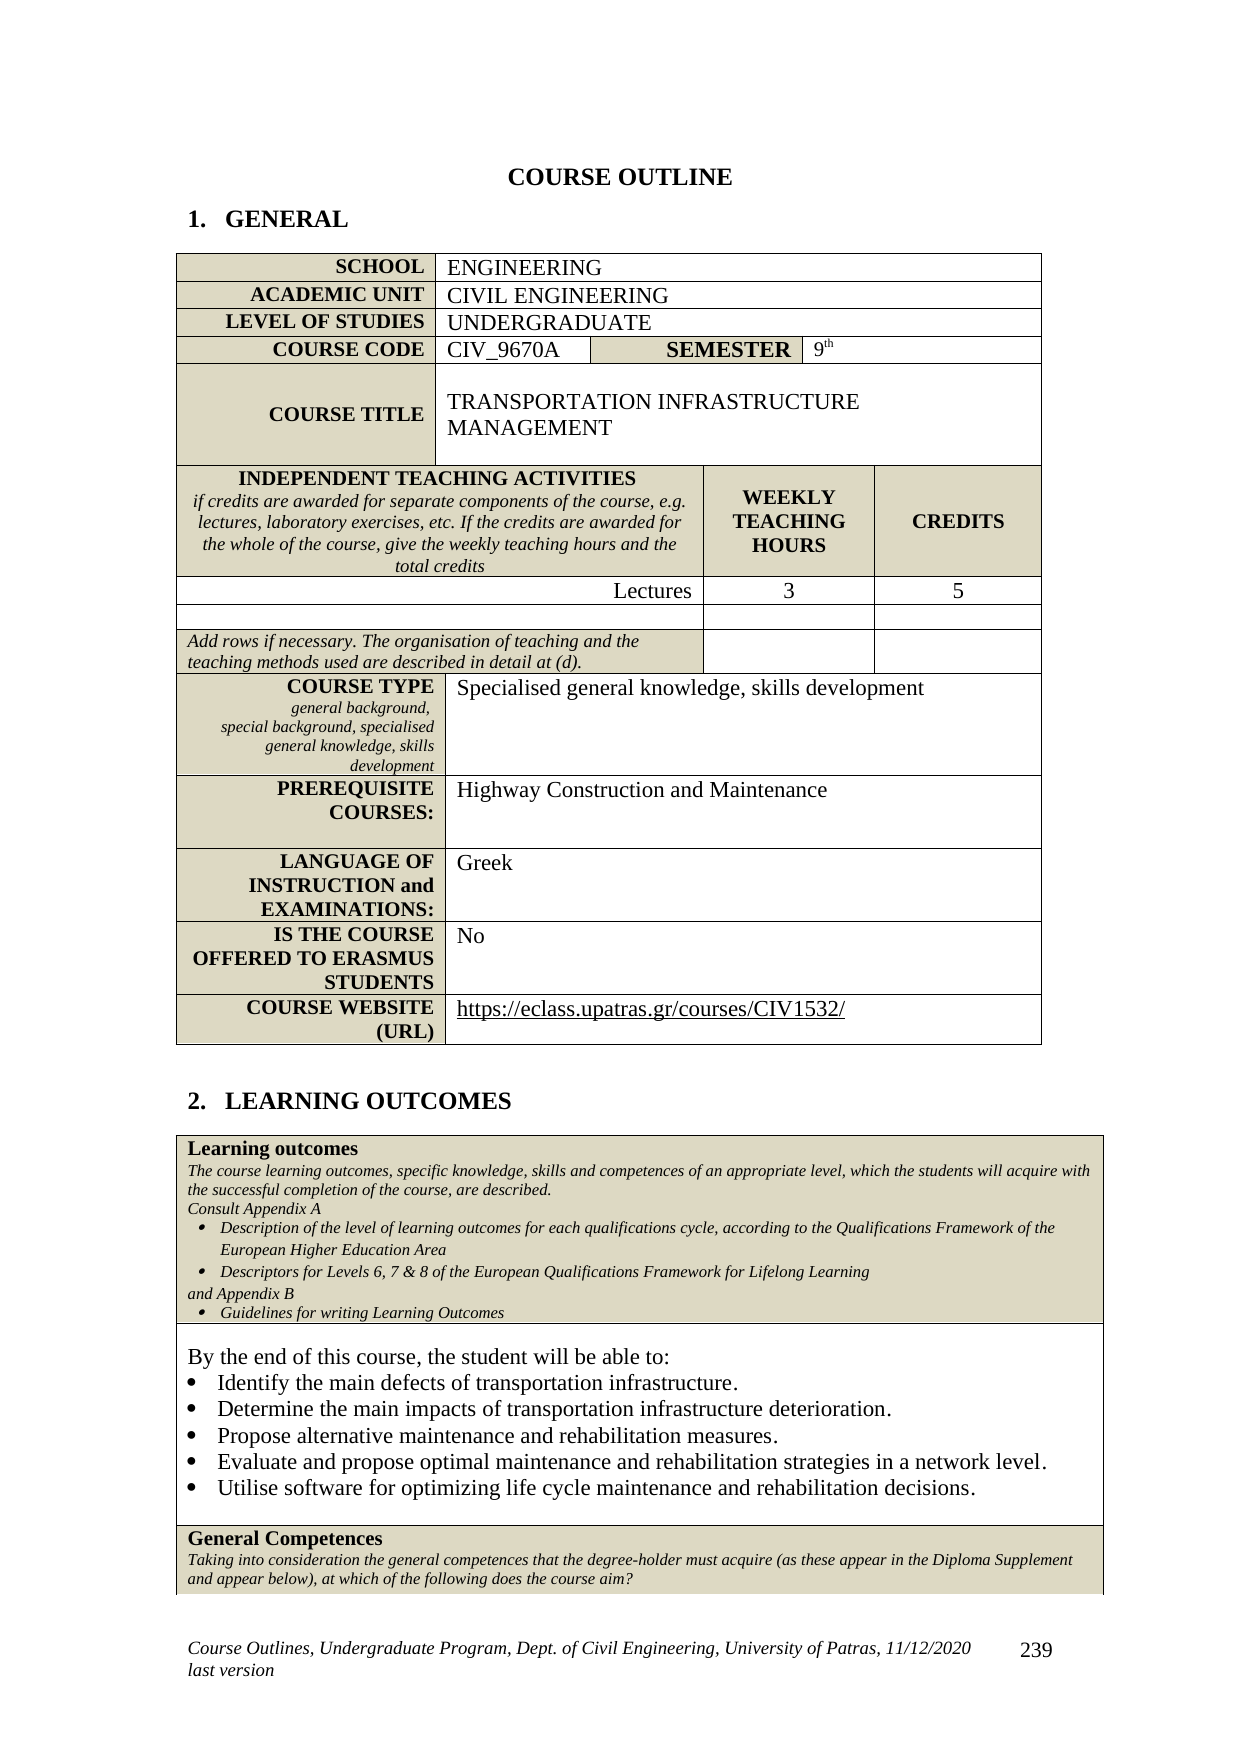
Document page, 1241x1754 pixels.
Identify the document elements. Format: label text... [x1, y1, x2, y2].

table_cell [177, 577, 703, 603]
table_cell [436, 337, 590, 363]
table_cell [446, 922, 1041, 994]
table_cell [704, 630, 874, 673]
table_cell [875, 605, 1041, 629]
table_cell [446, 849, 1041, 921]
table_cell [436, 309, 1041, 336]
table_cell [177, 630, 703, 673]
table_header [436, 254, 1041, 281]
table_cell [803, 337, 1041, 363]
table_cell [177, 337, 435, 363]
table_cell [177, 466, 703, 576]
list LEARNING OUTCOMES [187, 1086, 1053, 1114]
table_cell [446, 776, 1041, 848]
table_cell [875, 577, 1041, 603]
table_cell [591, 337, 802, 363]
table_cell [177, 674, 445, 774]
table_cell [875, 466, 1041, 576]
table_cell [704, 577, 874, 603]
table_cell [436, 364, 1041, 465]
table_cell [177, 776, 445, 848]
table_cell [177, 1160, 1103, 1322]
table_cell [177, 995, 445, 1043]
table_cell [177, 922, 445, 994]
text COURSE OUTLINE [187, 162, 1053, 191]
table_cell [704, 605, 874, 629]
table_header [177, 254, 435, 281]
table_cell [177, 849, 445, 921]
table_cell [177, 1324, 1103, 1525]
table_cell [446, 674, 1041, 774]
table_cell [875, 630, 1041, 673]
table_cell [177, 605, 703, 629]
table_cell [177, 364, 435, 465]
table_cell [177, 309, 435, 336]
list GENERAL [187, 204, 1053, 232]
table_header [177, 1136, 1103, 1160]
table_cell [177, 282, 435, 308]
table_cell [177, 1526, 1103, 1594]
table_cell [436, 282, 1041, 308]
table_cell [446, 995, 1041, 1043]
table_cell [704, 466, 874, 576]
